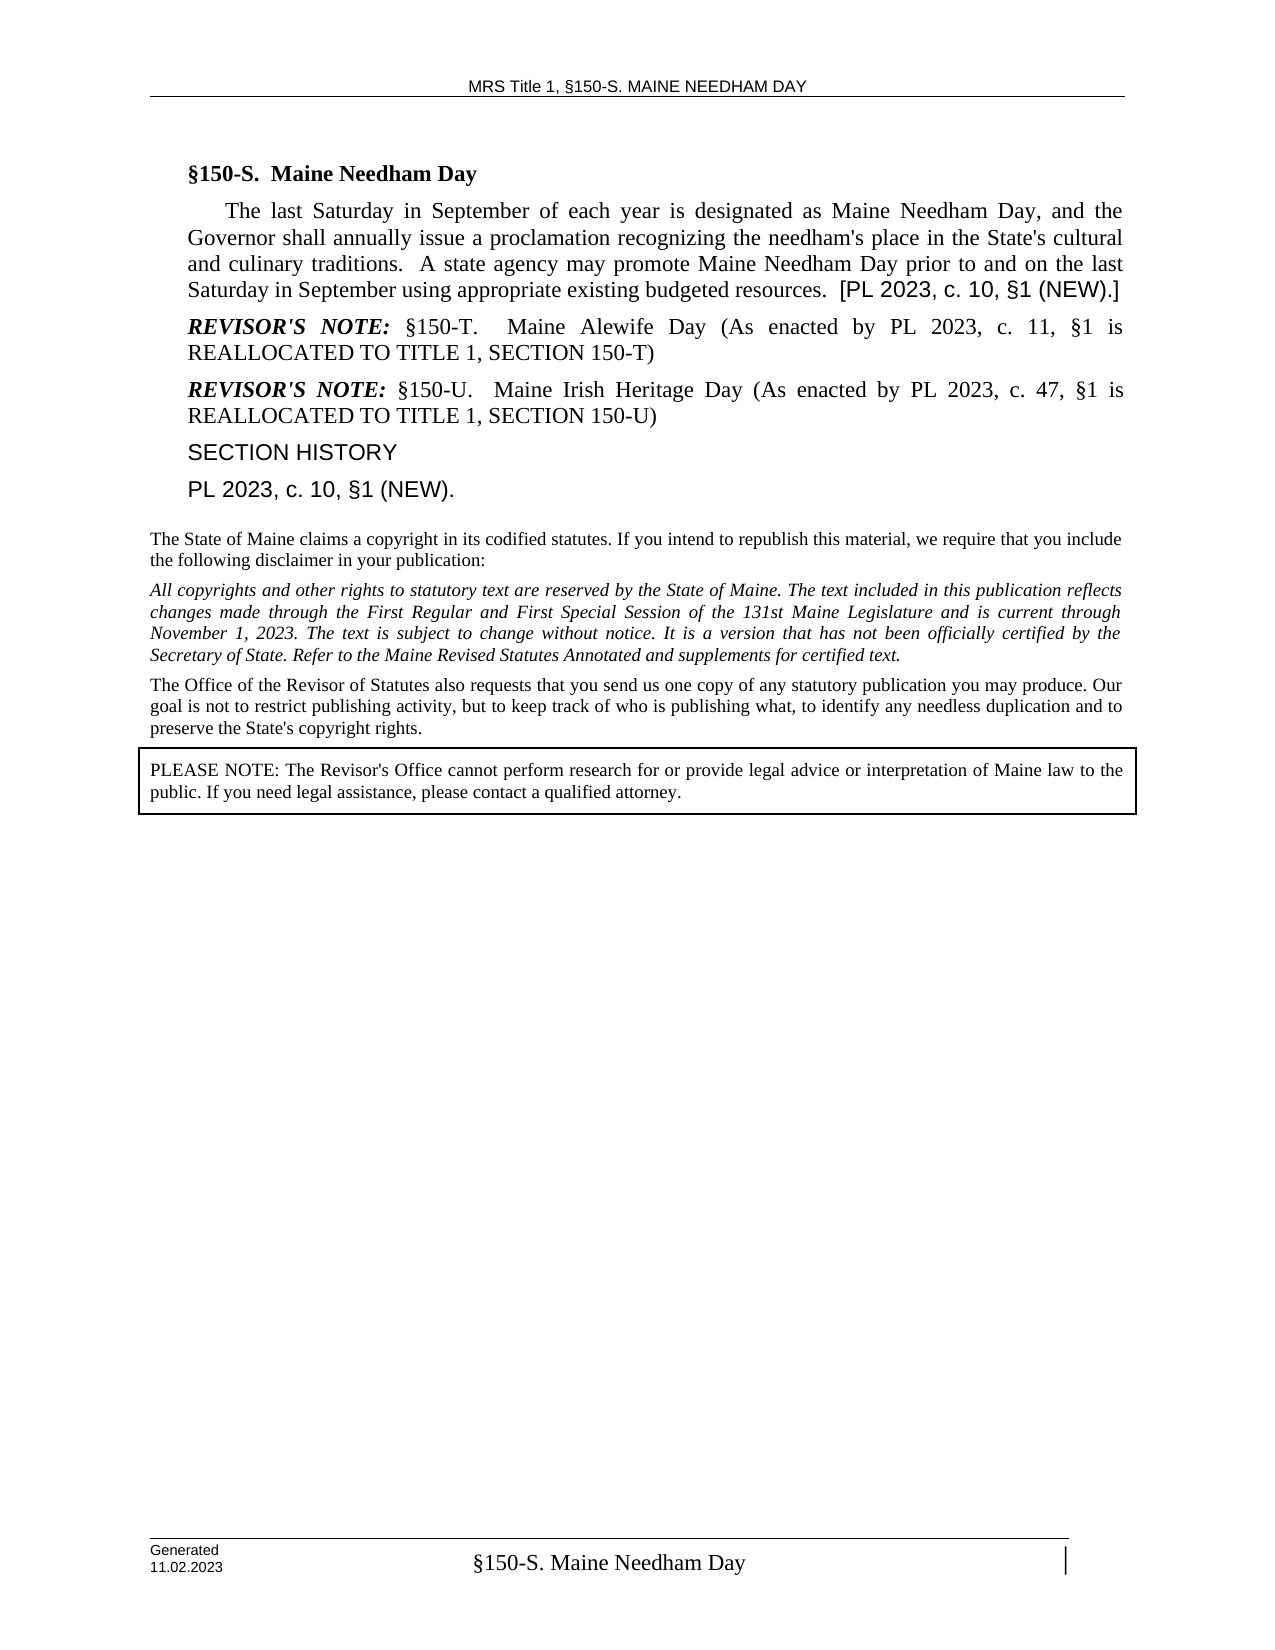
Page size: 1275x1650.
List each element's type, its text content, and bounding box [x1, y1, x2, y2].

text Revisor's Note: §150-T. Maine Alewife Day (As enacted by PL 2023, c. 11, §1 is REALLOCATED TO TITLE 1, SECTION 150-T) [187, 313, 1125, 366]
text §150-S. Maine Needham Day [187, 160, 1125, 187]
text PLEASE NOTE: The Revisor's Office cannot perform research for or provide legal advice or interpretation of Maine law to the public. If you need legal assistance, please contact a qualified attorney. [140, 749, 1135, 813]
text The Office of the Revisor of Statutes also requests that you send us one copy of any statutory publication you may produce. Our goal is not to restrict publishing activity, but to keep track of who is publishing what, to identify any needless duplication and to preserve the State's copyright rights. [150, 673, 1125, 738]
text The last Saturday in September of each year is designated as Maine Needham Day, and the Governor shall annually issue a proclamation recognizing the needham's place in the State's cultural and culinary traditions. A state agency may promote Maine Needham Day prior to and on the last Saturday in September using appropriate existing budgeted resources. [PL 2023, c. 10, §1 (NEW).] [187, 197, 1125, 303]
text The State of Maine claims a copyright in its codified statutes. If you intend to republish this material, we require that you include the following disclaimer in your publication: [150, 527, 1125, 571]
text All copyrights and other rights to statutory text are reserved by the State of Maine. The text included in this publication reflects changes made through the First Regular and First Special Session of the 131st Maine Legislature and is current through November 1, 2023 . The text is subject to change without notice. It is a version that has not been officially certified by the Secretary of State. Refer to the Maine Revised Statutes Annotated and supplements for certified text. [150, 579, 1125, 665]
text PL 2023, c. 10, §1 (NEW). [187, 476, 1125, 502]
text Revisor's Note: §150-U. Maine Irish Heritage Day (As enacted by PL 2023, c. 47, §1 is REALLOCATED TO TITLE 1, SECTION 150-U) [187, 376, 1125, 429]
text SECTION HISTORY [187, 439, 1125, 466]
